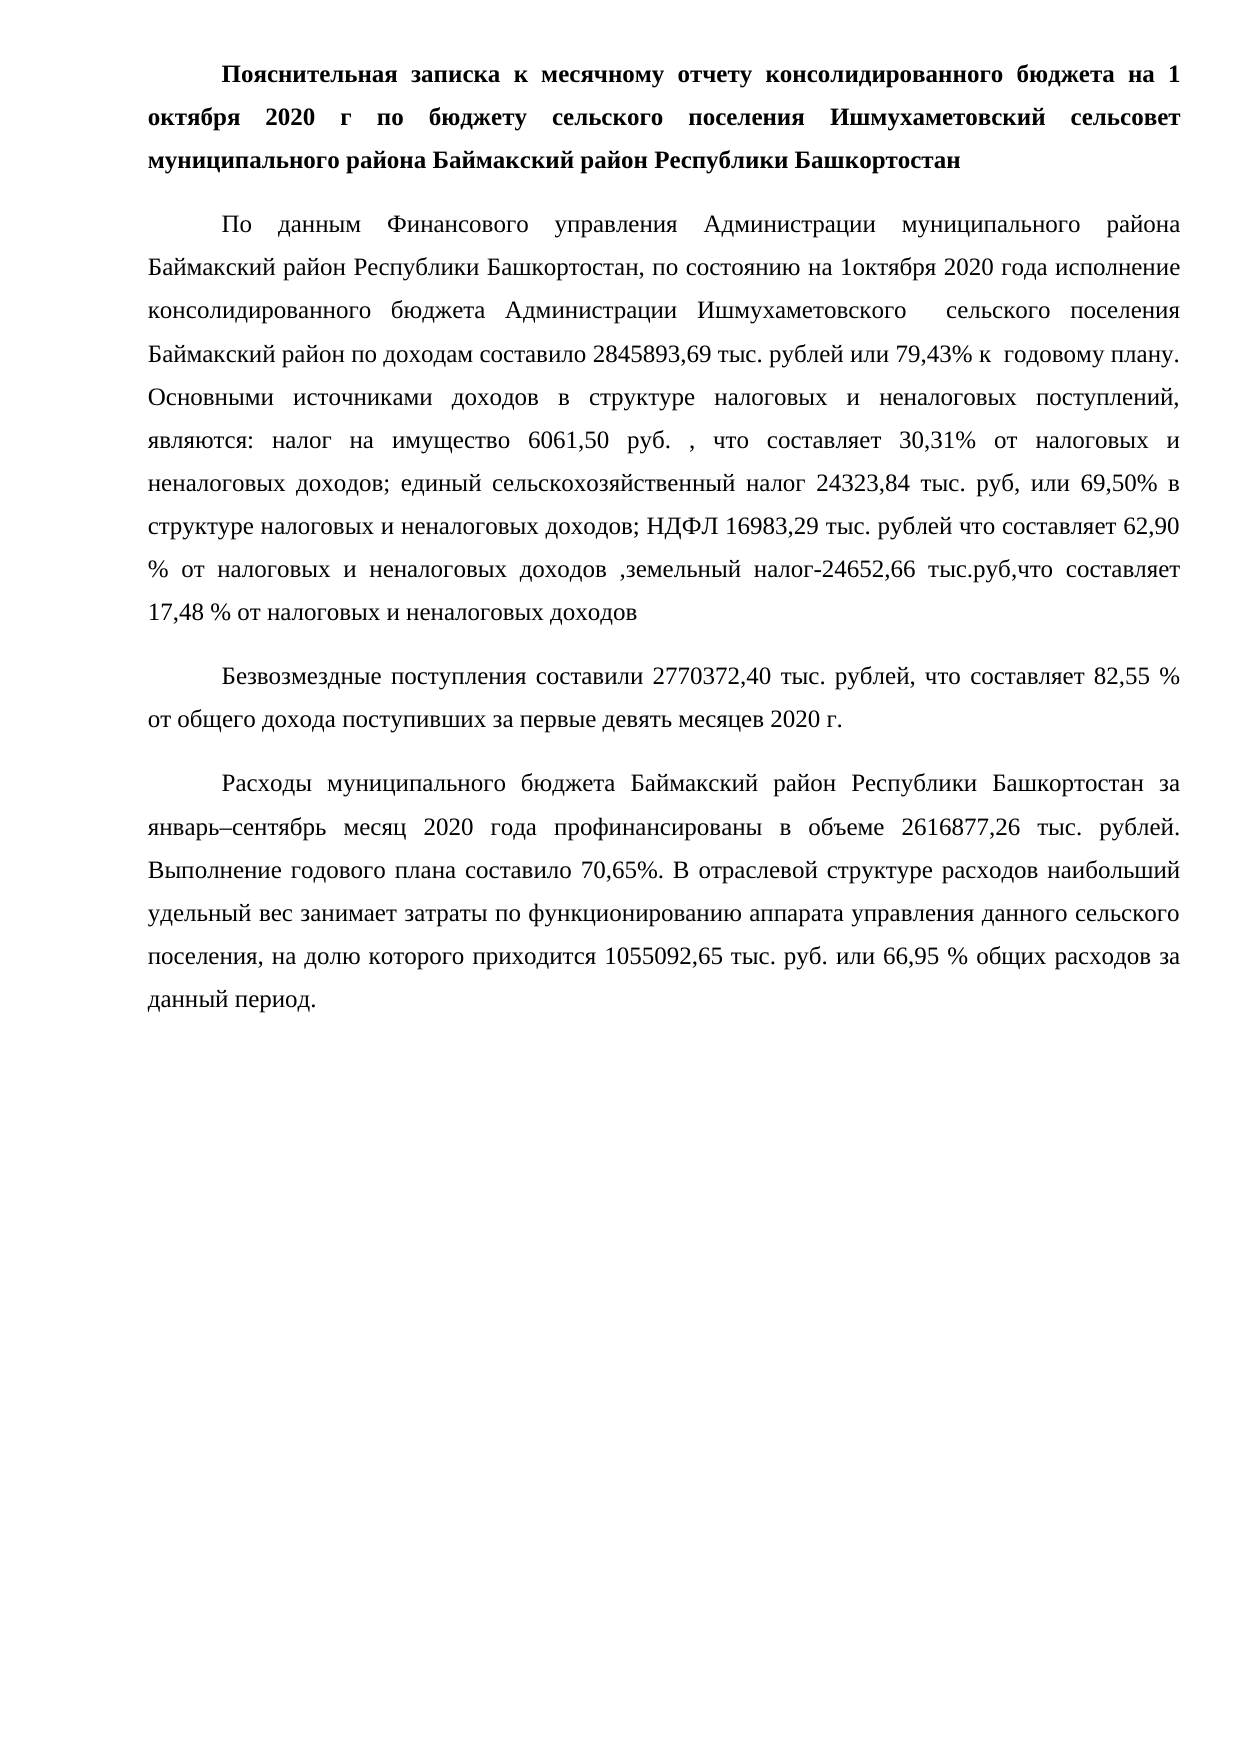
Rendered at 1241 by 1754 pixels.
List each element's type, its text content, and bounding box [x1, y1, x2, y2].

text Безвозмездные поступления составили 2770372,40 тыс. рублей, что составляет 82,55 % от общего дохода поступивших за первые девять месяцев 2020 г. [148, 661, 1181, 733]
text Пояснительная записка к месячному отчету консолидированного бюджета на 1 октября 2020 г по бюджету сельского поселения Ишмухаметовский сельсовет муниципального района Баймакский район Республики Башкортостан [148, 59, 1181, 174]
text Расходы муниципального бюджета Баймакский район Республики Башкортостан за январь–сентябрь месяц 2020 года профинансированы в объеме 2616877,26 тыс. рублей. Выполнение годового плана составило 70,65%. В отраслевой структуре расходов наибольший удельный вес занимает затраты по функционированию аппарата управления данного сельского поселения, на долю которого приходится 1055092,65 тыс. руб. или 66,95 % общих расходов за данный период. [148, 768, 1181, 1013]
text По данным Финансового управления Администрации муниципального района Баймакский район Республики Башкортостан, по состоянию на 1октября 2020 года исполнение консолидированного бюджета Администрации Ишмухаметовского сельского поселения Баймакский район по доходам составило 2845893,69 тыс. рублей или 79,43% к годовому плану. Основными источниками доходов в структуре налоговых и неналоговых поступлений, являются: налог на имущество 6061,50 руб. , что составляет 30,31% от налоговых и неналоговых доходов; единый сельскохозяйственный налог 24323,84 тыс. руб, или 69,50% в структуре налоговых и неналоговых доходов; НДФЛ 16983,29 тыс. рублей что составляет 62,90 % от налоговых и неналоговых доходов ,земельный налог-24652,66 тыс.руб,что составляет 17,48 % от налоговых и неналоговых доходов [148, 209, 1181, 626]
